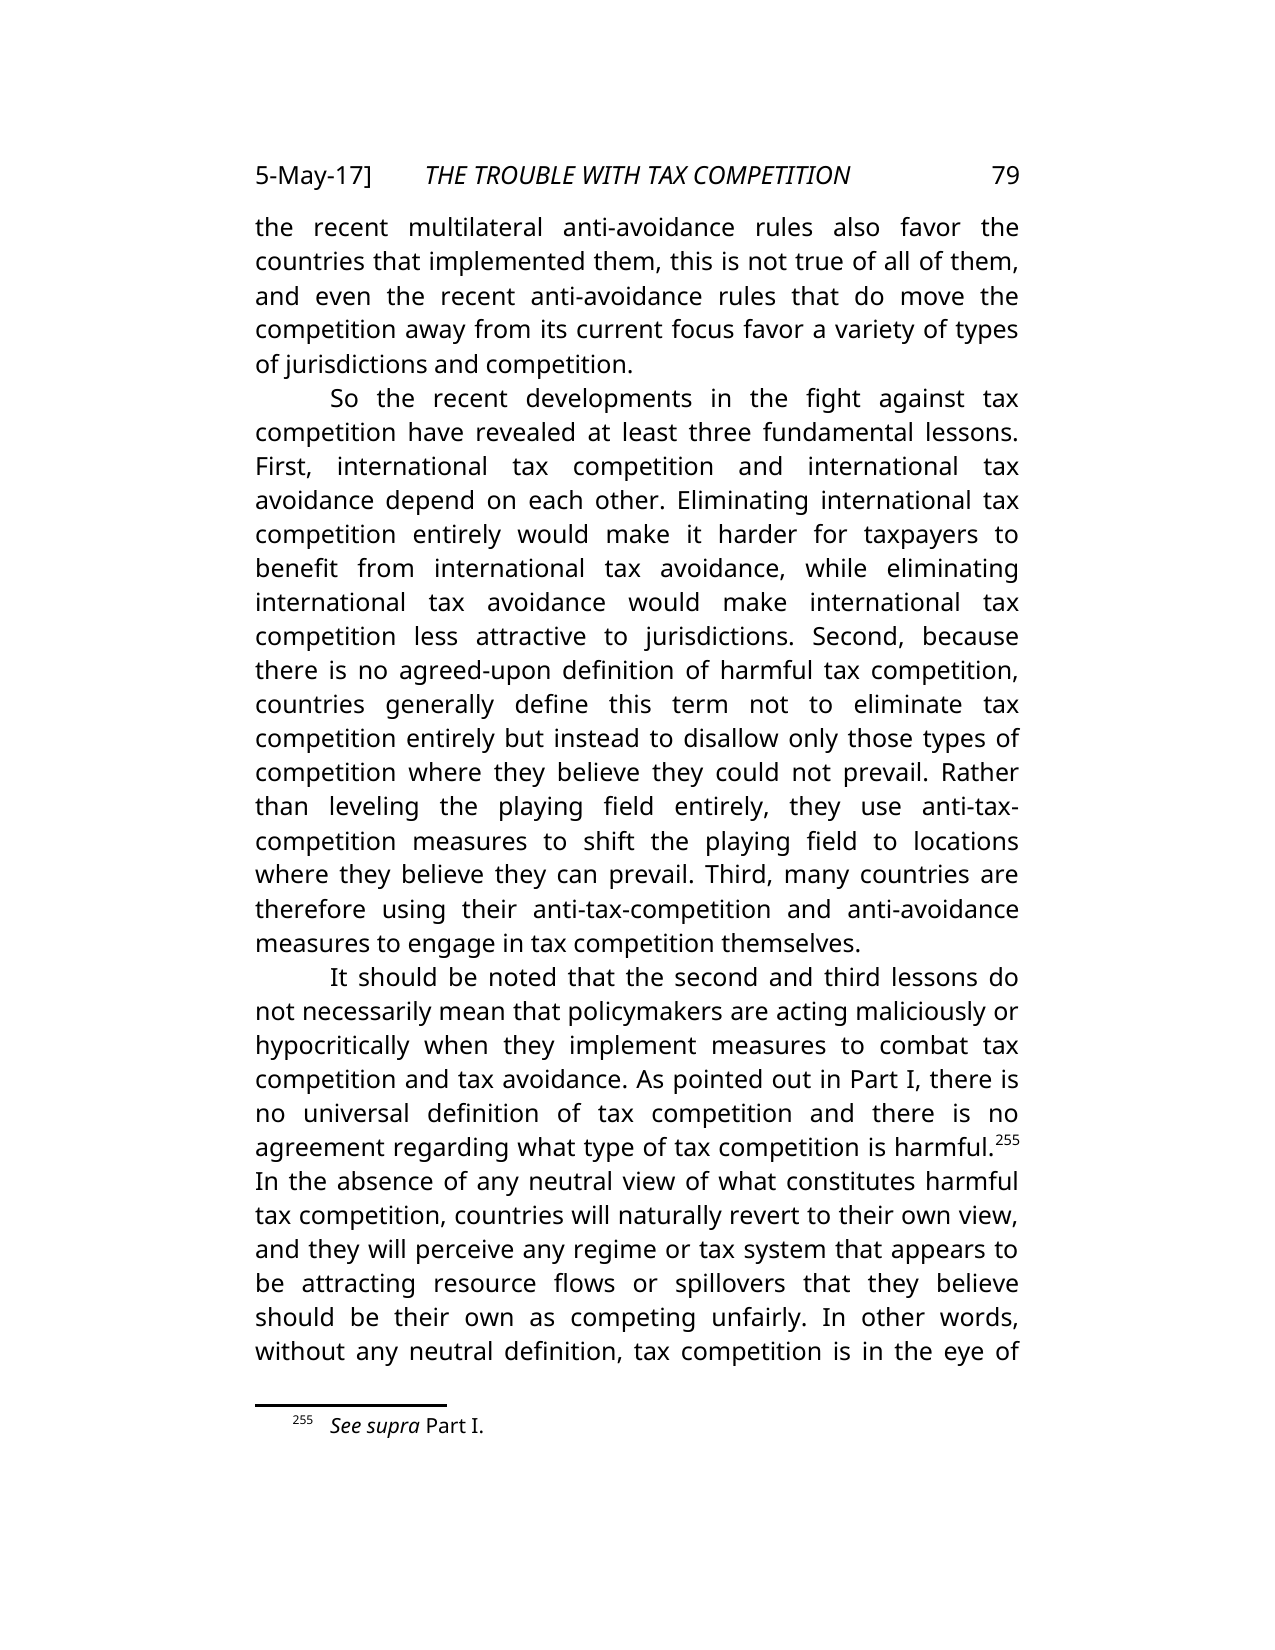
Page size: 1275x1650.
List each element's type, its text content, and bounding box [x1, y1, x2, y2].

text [255, 959, 1020, 1368]
text So the recent developments in the fight against tax competition have revealed at least three fundamental lessons. First, international tax competition and international tax avoidance depend on each other. Eliminating international tax competition entirely would make it harder for taxpayers to benefit from international tax avoidance, while eliminating international tax avoidance would make international tax competition less attractive to jurisdictions. Second, because there is no agreed-upon definition of harmful tax competition, countries generally define this term not to eliminate tax competition entirely but instead to disallow only those types of competition where they believe they could not prevail. Rather than leveling the playing field entirely, they use anti-tax-competition measures to shift the playing field to locations where they believe they can prevail. Third, many countries are therefore using their anti-tax-competition and anti-avoidance measures to engage in tax competition themselves. [255, 380, 1020, 959]
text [255, 210, 1020, 380]
